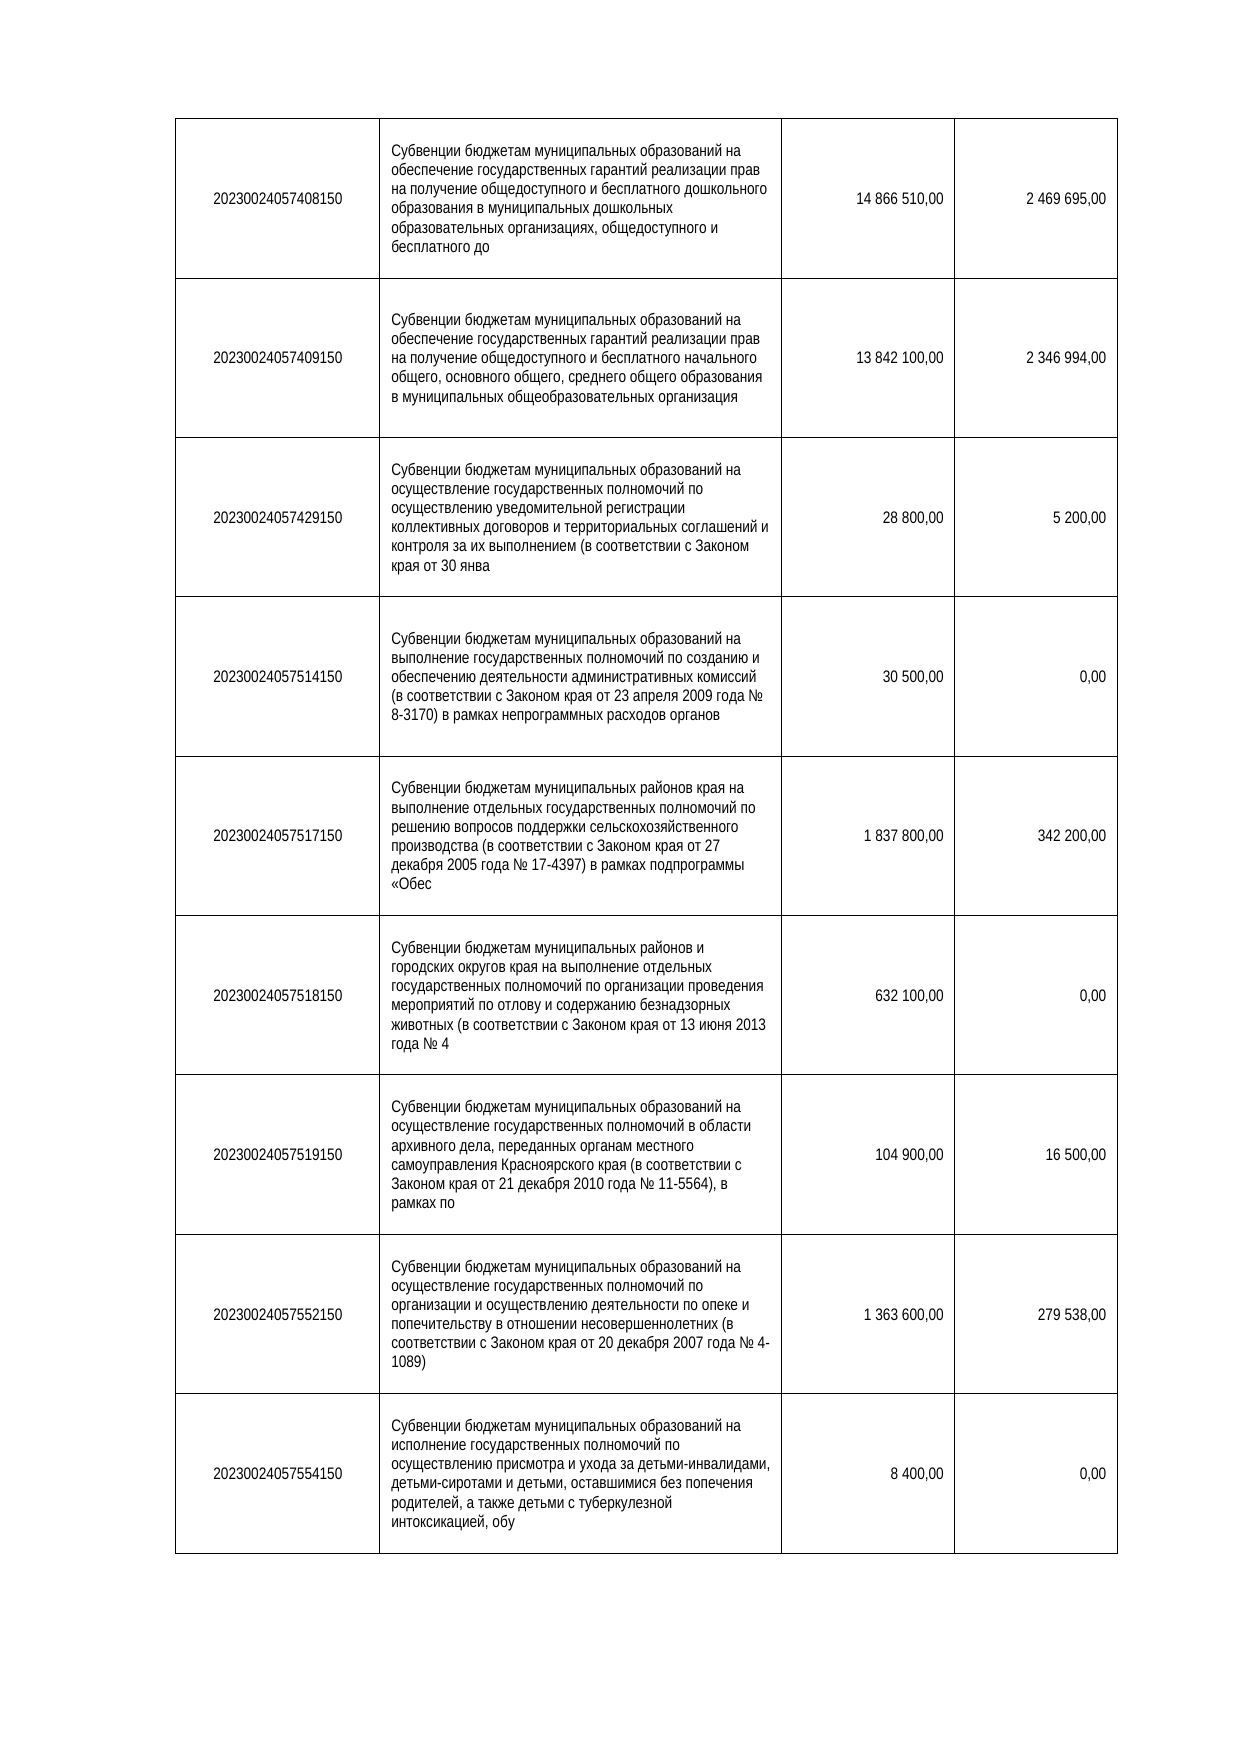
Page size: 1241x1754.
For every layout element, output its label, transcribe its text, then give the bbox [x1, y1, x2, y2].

table_cell 8 400,00 [782, 1394, 954, 1552]
table_cell 20230024057409150 [176, 279, 379, 437]
table_cell 20230024057518150 [176, 916, 379, 1074]
table_cell 20230024057429150 [176, 438, 379, 596]
table_cell Субвенции бюджетам муниципальных образований на исполнение государственных полномочий по осуществлению присмотра и ухода за детьми-инвалидами, детьми-сиротами и детьми, оставшимися без попечения родителей, а также детьми с туберкулезной интоксикацией, обу [380, 1394, 781, 1552]
table_cell 14 866 510,00 [782, 119, 954, 277]
table_cell 20230024057514150 [176, 597, 379, 756]
table_cell 104 900,00 [782, 1075, 954, 1234]
table_cell 0,00 [955, 916, 1117, 1074]
table_cell 28 800,00 [782, 438, 954, 596]
table_cell 1 363 600,00 [782, 1235, 954, 1393]
table_cell Субвенции бюджетам муниципальных образований на осуществление государственных полномочий в области архивного дела, переданных органам местного самоуправления Красноярского края (в соответствии с Законом края от 21 декабря 2010 года № 11-5564), в рамках по [380, 1075, 781, 1234]
table_cell Субвенции бюджетам муниципальных образований на обеспечение государственных гарантий реализации прав на получение общедоступного и бесплатного дошкольного образования в муниципальных дошкольных образовательных организациях, общедоступного и бесплатного до [380, 119, 781, 277]
table_cell 5 200,00 [955, 438, 1117, 596]
table_cell 20230024057554150 [176, 1394, 379, 1552]
table_cell 279 538,00 [955, 1235, 1117, 1393]
table_cell 13 842 100,00 [782, 279, 954, 437]
table_cell Субвенции бюджетам муниципальных районов края на выполнение отдельных государственных полномочий по решению вопросов поддержки сельскохозяйственного производства (в соответствии с Законом края от 27 декабря 2005 года № 17-4397) в рамках подпрограммы «Обес [380, 757, 781, 915]
table_cell Субвенции бюджетам муниципальных образований на выполнение государственных полномочий по созданию и обеспечению деятельности административных комиссий (в соответствии с Законом края от 23 апреля 2009 года № 8-3170) в рамках непрограммных расходов органов [380, 597, 781, 756]
table_cell Субвенции бюджетам муниципальных районов и городских округов края на выполнение отдельных государственных полномочий по организации проведения мероприятий по отлову и содержанию безнадзорных животных (в соответствии с Законом края от 13 июня 2013 года № 4 [380, 916, 781, 1074]
table_cell Субвенции бюджетам муниципальных образований на осуществление государственных полномочий по организации и осуществлению деятельности по опеке и попечительству в отношении несовершеннолетних (в соответствии с Законом края от 20 декабря 2007 года № 4-1089) [380, 1235, 781, 1393]
table_cell 0,00 [955, 597, 1117, 756]
table_cell 1 837 800,00 [782, 757, 954, 915]
table_cell 30 500,00 [782, 597, 954, 756]
table_cell Субвенции бюджетам муниципальных образований на обеспечение государственных гарантий реализации прав на получение общедоступного и бесплатного начального общего, основного общего, среднего общего образования в муниципальных общеобразовательных организация [380, 279, 781, 437]
table_cell 20230024057408150 [176, 119, 379, 277]
table_cell 20230024057519150 [176, 1075, 379, 1234]
table_cell 342 200,00 [955, 757, 1117, 915]
table_cell 0,00 [955, 1394, 1117, 1552]
table_cell 2 346 994,00 [955, 279, 1117, 437]
table_cell 2 469 695,00 [955, 119, 1117, 277]
table_cell Субвенции бюджетам муниципальных образований на осуществление государственных полномочий по осуществлению уведомительной регистрации коллективных договоров и территориальных соглашений и контроля за их выполнением (в соответствии с Законом края от 30 янва [380, 438, 781, 596]
table_cell 20230024057552150 [176, 1235, 379, 1393]
table_cell 20230024057517150 [176, 757, 379, 915]
table_cell 16 500,00 [955, 1075, 1117, 1234]
table_cell 632 100,00 [782, 916, 954, 1074]
